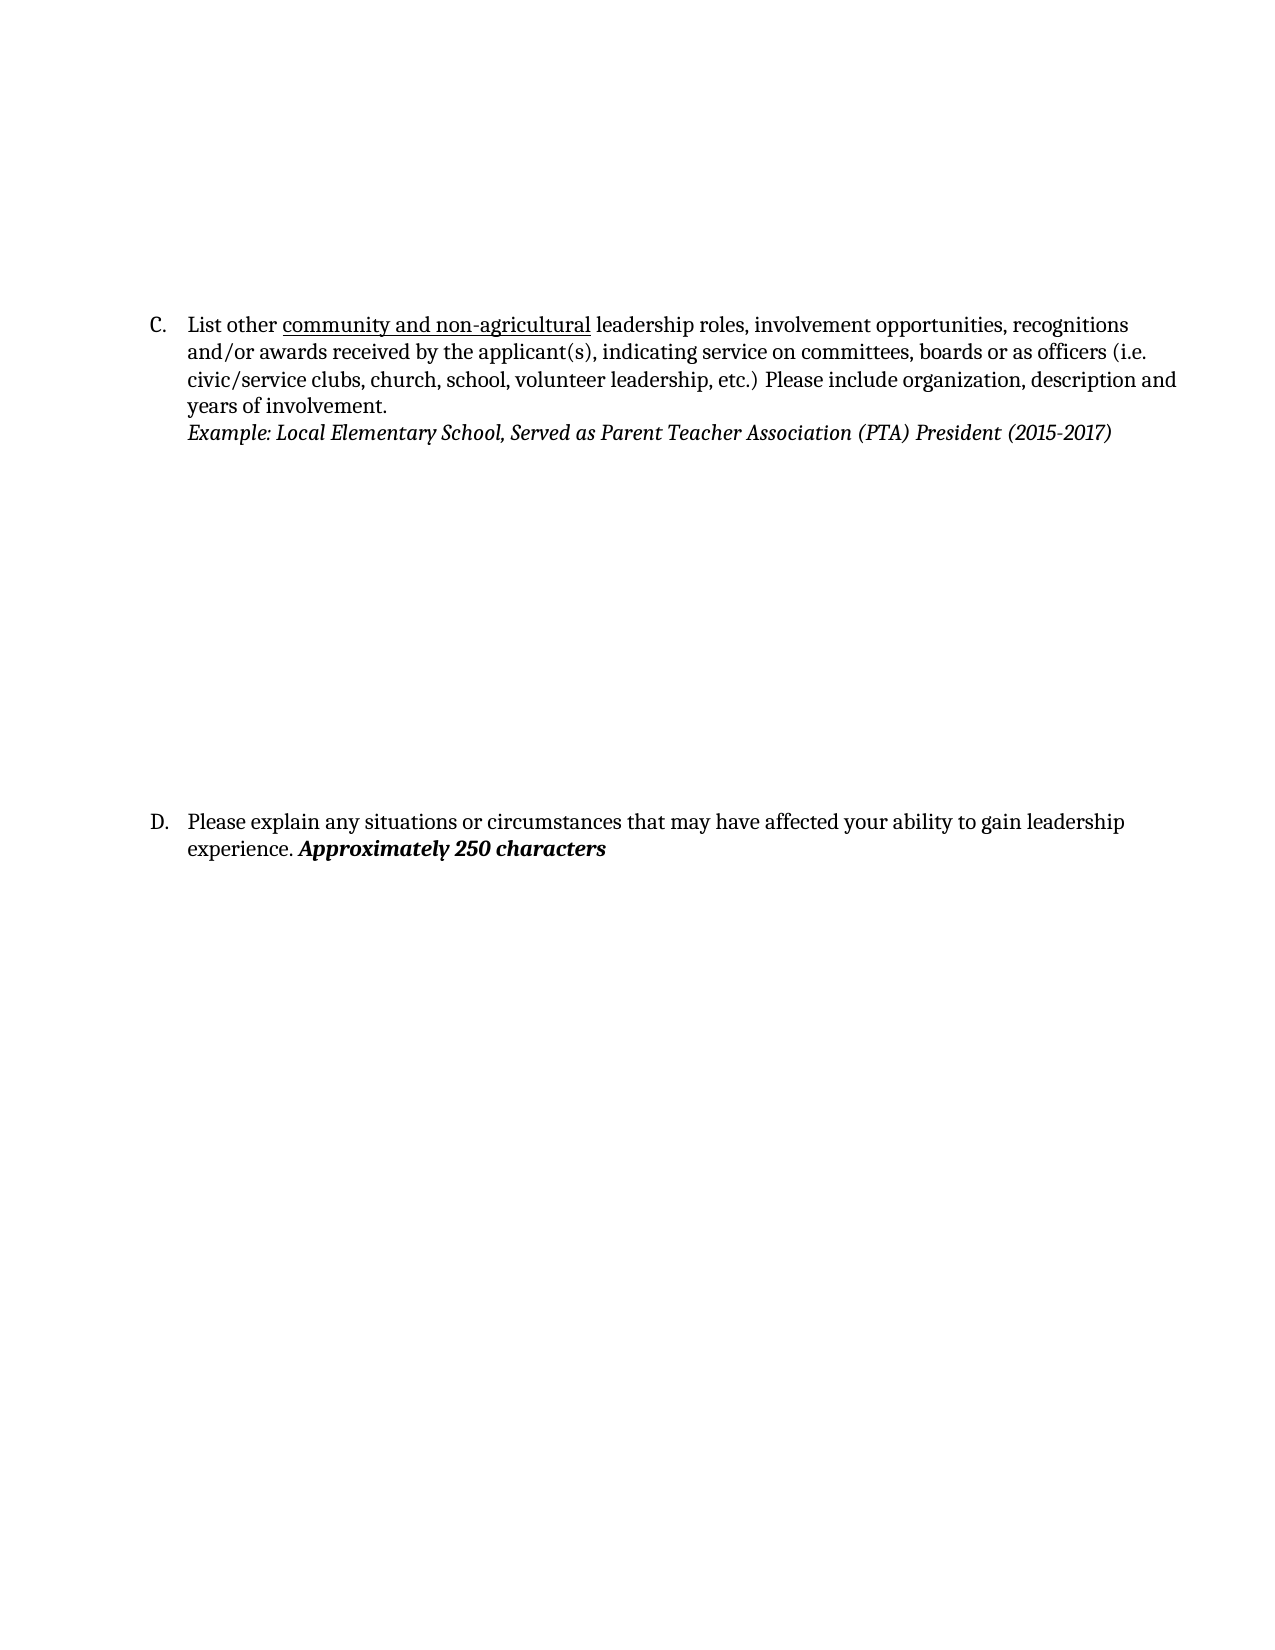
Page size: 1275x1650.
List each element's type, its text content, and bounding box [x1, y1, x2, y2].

list Example: Local Elementary School, Served as Parent Teacher Association (PTA) President (2015-2017) [187, 419, 1200, 446]
list List other community and non-agricultural leadership roles, involvement opportunities, recognitions and/or awards received by the applicant(s), indicating service on committees, boards or as officers (i.e. civic/service clubs, church, school, volunteer leadership, etc.) Please include organization, description and years of involvement. [150, 312, 1200, 419]
list Please explain any situations or circumstances that may have affected your ability to gain leadership experience. Approximately 250 characters [150, 809, 1200, 862]
